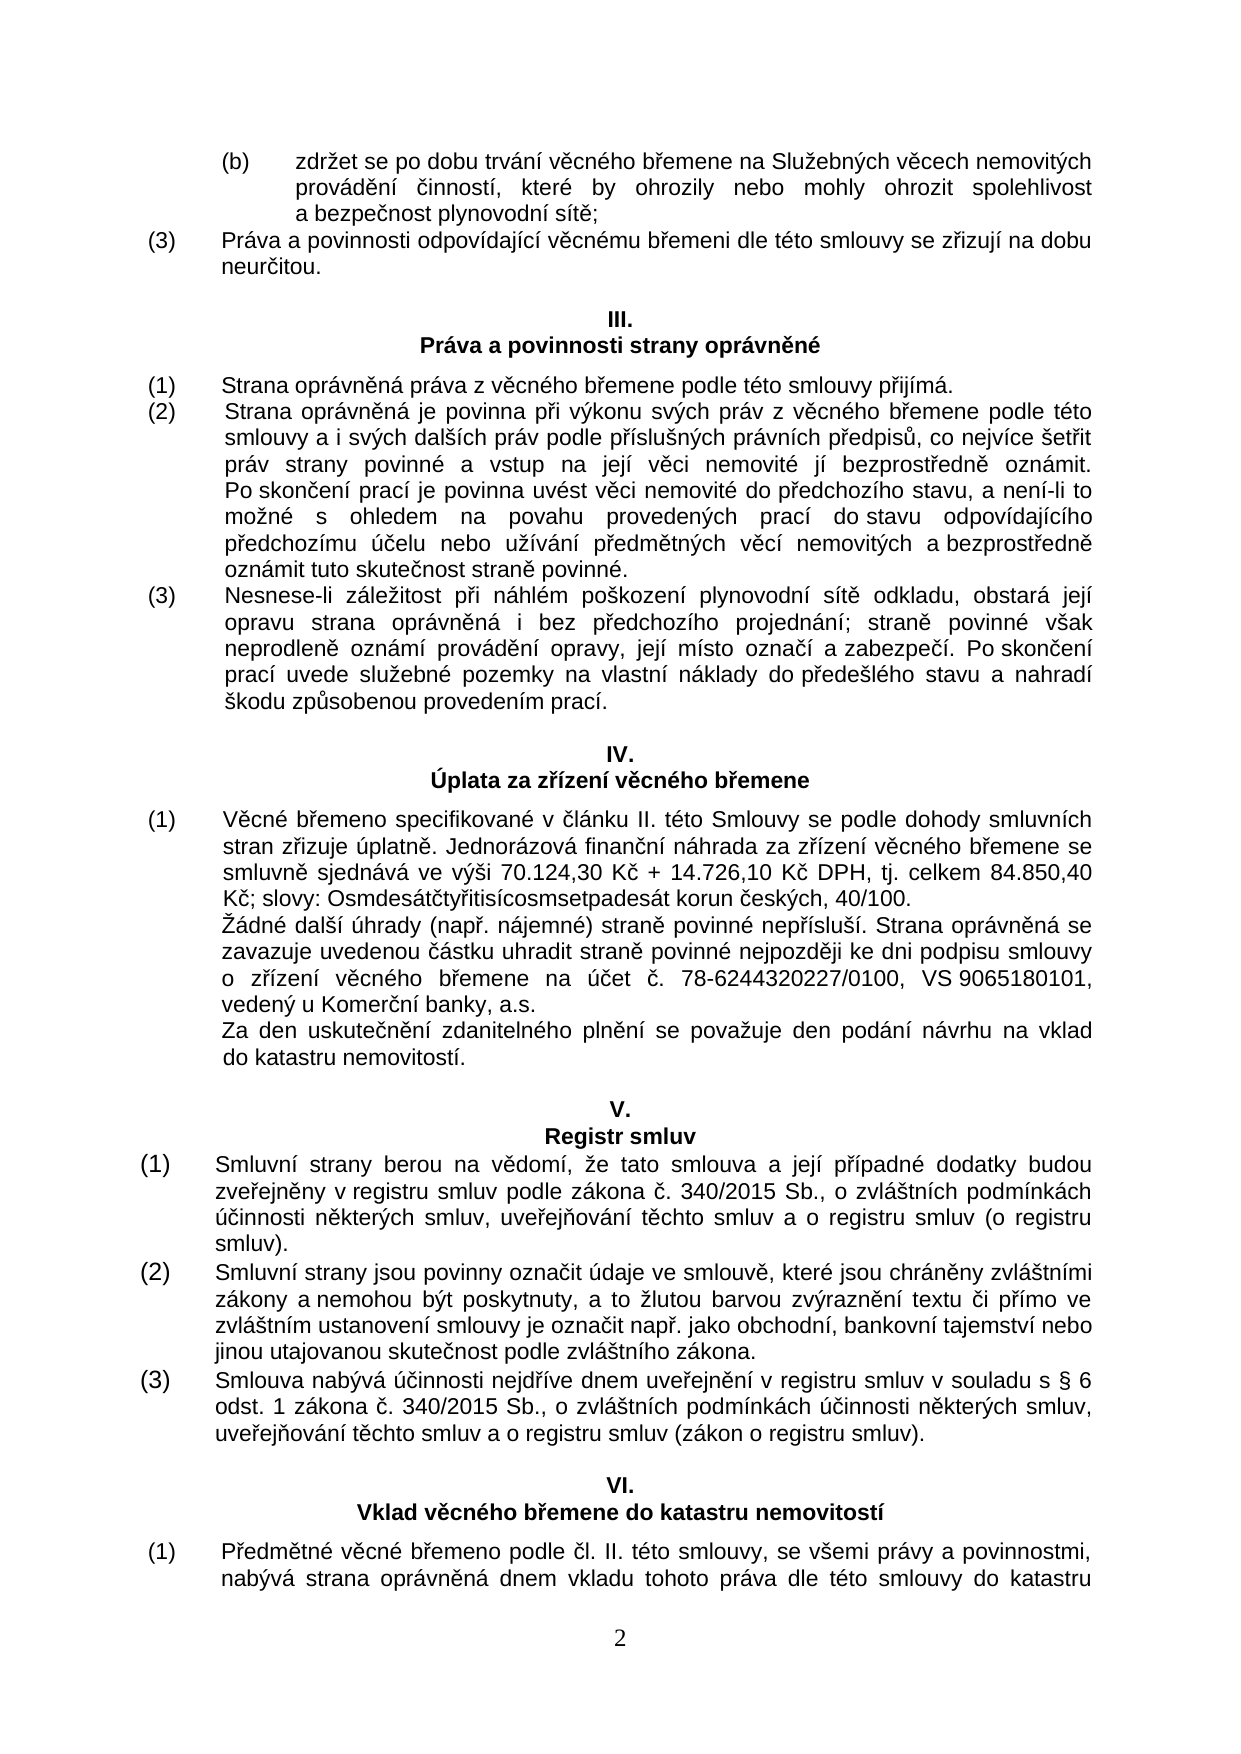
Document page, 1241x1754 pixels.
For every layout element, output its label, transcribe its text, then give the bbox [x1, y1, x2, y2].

text (1) Strana oprávněná práva z věcného břemene podle této smlouvy přijímá. [148, 372, 1093, 398]
text Vklad věcného břemene do katastru nemovitostí [148, 1499, 1093, 1525]
text Registr smluv [148, 1123, 1093, 1149]
text (3) Nesnese-li záležitost při náhlém poškození plynovodní sítě odkladu, obstará její opravu strana oprávněná i bez předchozího projednání; straně povinné však neprodleně oznámí provádění opravy, její místo označí a zabezpečí. Po skončení prací uvede služebné pozemky na vlastní náklady do předešlého stavu a nahradí škodu způsobenou provedením prací. [148, 582, 1093, 714]
text (b) zdržet se po dobu trvání věcného břemene na Služebných věcech nemovitých provádění činností, které by ohrozily nebo mohly ohrozit spolehlivost a bezpečnost plynovodní sítě; [221, 148, 1093, 227]
text V. [148, 1096, 1093, 1123]
text (1) Věcné břemeno specifikované v článku II. této Smlouvy se podle dohody smluvních stran zřizuje úplatně. Jednorázová finanční náhrada za zřízení věcného břemene se smluvně sjednává ve výši 70.124,30 Kč + 14.726,10 Kč DPH, tj. celkem 84.850,40 Kč; slovy: Osmdesátčtyřitisícosmsetpadesát korun českých, 40/100. [148, 806, 1093, 912]
list Smlouva nabývá účinnosti nejdříve dnem uveřejnění v registru smluv v souladu s § 6 odst. 1 zákona č. 340/2015 Sb., o zvláštních podmínkách účinnosti některých smluv, uveřejňování těchto smluv a o registru smluv (zákon o registru smluv). [140, 1364, 1093, 1446]
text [148, 1538, 1093, 1591]
text (3) Práva a povinnosti odpovídající věcnému břemeni dle této smlouvy se zřizují na dobu neurčitou. [148, 227, 1093, 279]
text VI. [148, 1472, 1093, 1499]
text Práva a povinnosti strany oprávněné [148, 332, 1093, 358]
text III. [148, 306, 1093, 332]
text Za den uskutečnění zdanitelného plnění se považuje den podání návrhu na vklad do katastru nemovitostí. [221, 1017, 1093, 1070]
text (2) Strana oprávněná je povinna při výkonu svých práv z věcného břemene podle této smlouvy a i svých dalších práv podle příslušných právních předpisů, co nejvíce šetřit práv strany povinné a vstup na její věci nemovité jí bezprostředně oznámit. Po skončení prací je povinna uvést věci nemovité do předchozího stavu, a není-li to možné s ohledem na povahu provedených prací do stavu odpovídajícího předchozímu účelu nebo užívání předmětných věcí nemovitých a bezprostředně oznámit tuto skutečnost straně povinné. [148, 398, 1093, 582]
list Smluvní strany jsou povinny označit údaje ve smlouvě, které jsou chráněny zvláštními zákony a nemohou být poskytnuty, a to žlutou barvou zvýraznění textu či přímo ve zvláštním ustanovení smlouvy je označit např. jako obchodní, bankovní tajemství nebo jinou utajovanou skutečnost podle zvláštního zákona. [140, 1257, 1093, 1364]
text Úplata za zřízení věcného břemene [148, 767, 1093, 793]
text Žádné další úhrady (např. nájemné) straně povinné nepřísluší. Strana oprávněná se zavazuje uvedenou částku uhradit straně povinné nejpozději ke dni podpisu smlouvy o zřízení věcného břemene na účet č. 78-6244320227/0100, VS 9065180101, vedený u Komerční banky, a.s. [221, 912, 1093, 1017]
list Smluvní strany berou na vědomí, že tato smlouva a její případné dodatky budou zveřejněny v registru smluv podle zákona č. 340/2015 Sb., o zvláštních podmínkách účinnosti některých smluv, uveřejňování těchto smluv a o registru smluv (o registru smluv). [140, 1149, 1093, 1257]
text IV. [148, 741, 1093, 767]
